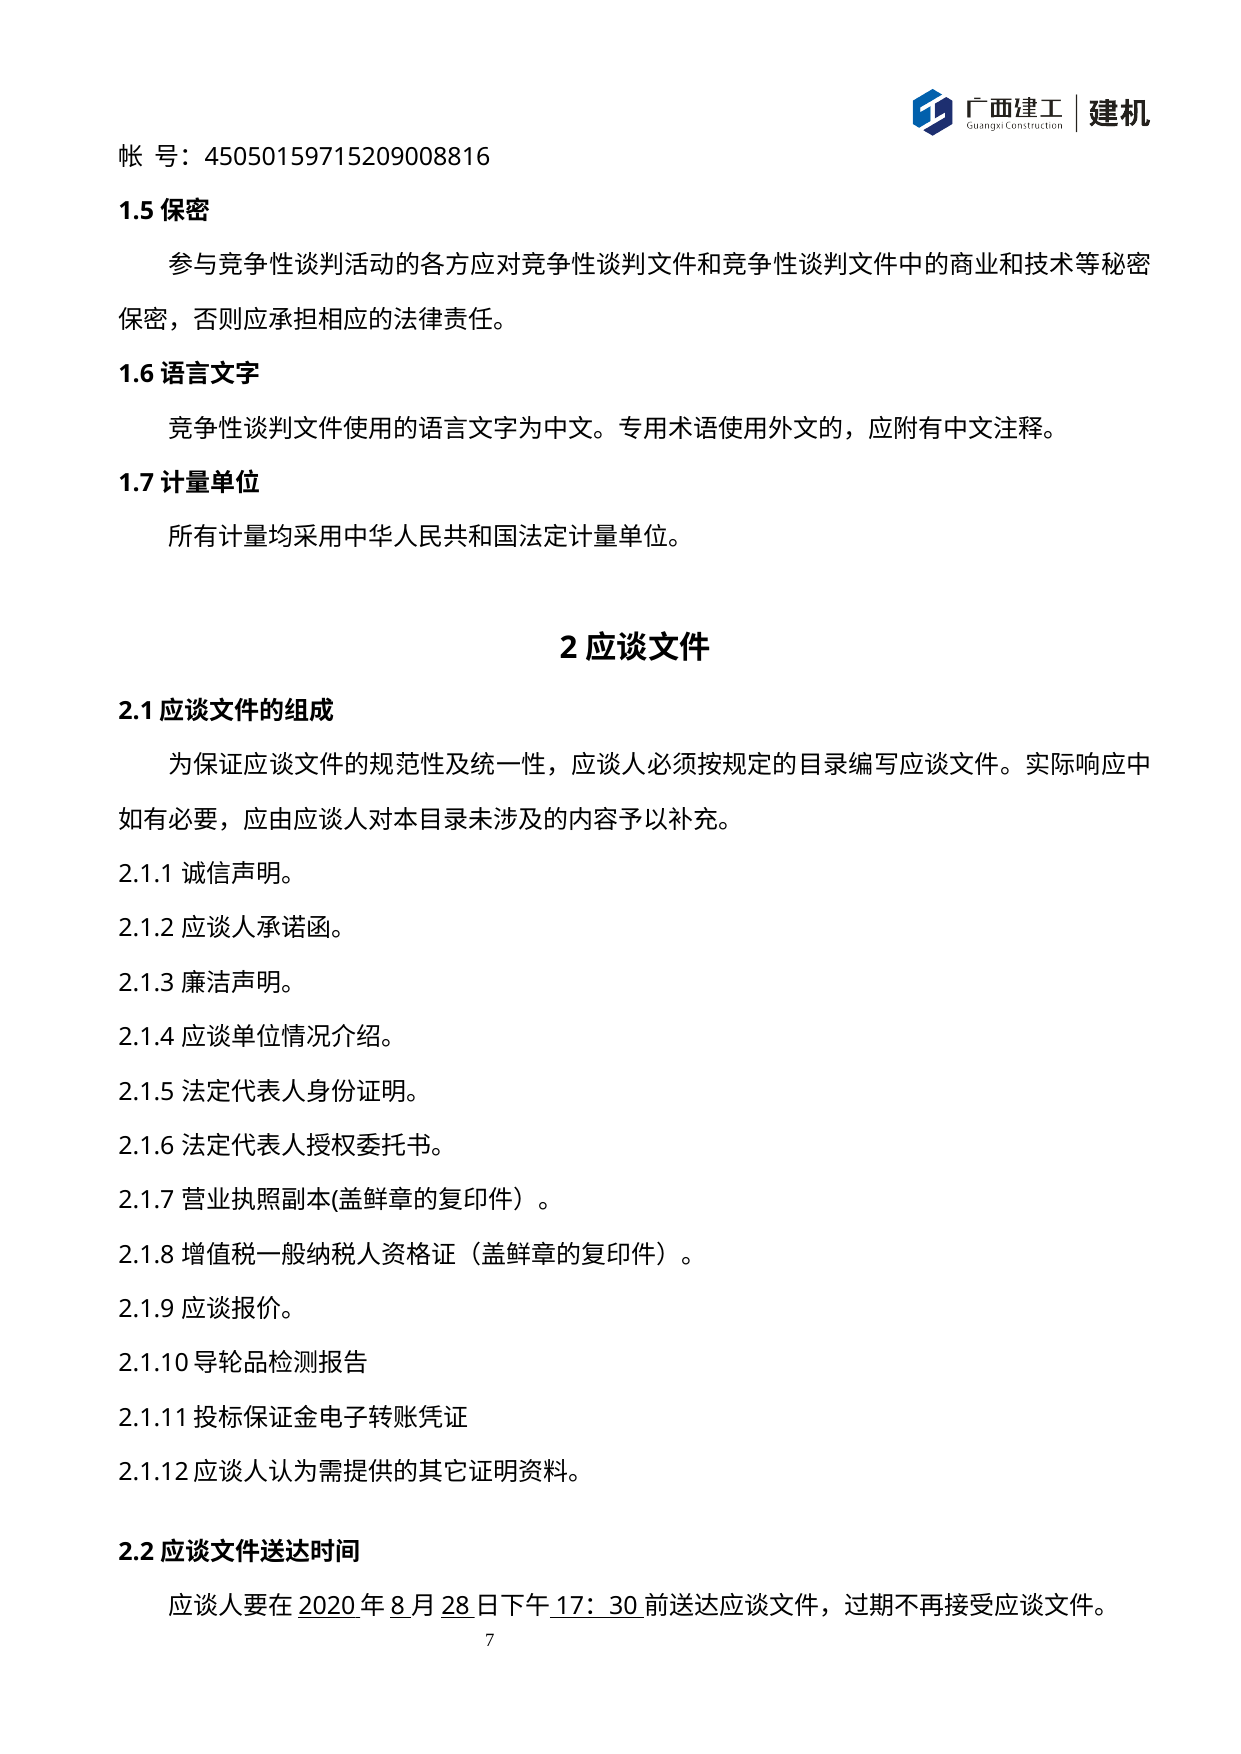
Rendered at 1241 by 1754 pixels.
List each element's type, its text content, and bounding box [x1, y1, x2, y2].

text 所有计量均采用中华人民共和国法定计量单位。 [118, 517, 1152, 553]
text 应谈人要在2020年8 月28日下午 17：30 前送达应谈文件，过期不再接受应谈文件。 [118, 1586, 1152, 1622]
text 1.5 保密 [118, 191, 1152, 227]
text 2.1应谈文件的组成 [118, 690, 1152, 727]
text 2.1.7 营业执照副本(盖鲜章的复印件）。 [118, 1180, 1152, 1216]
text 1.7 计量单位 [118, 462, 1152, 499]
text 2 应谈文件 [118, 622, 1152, 668]
picture [911, 88, 1152, 137]
text 为保证应谈文件的规范性及统一性，应谈人必须按规定的目录编写应谈文件。实际响应中如有必要，应由应谈人对本目录未涉及的内容予以补充。 [118, 745, 1152, 835]
text 2.1.10导轮品检测报告 [118, 1343, 1152, 1379]
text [118, 136, 1152, 172]
text 2.1.4 应谈单位情况介绍。 [118, 1017, 1152, 1053]
text 参与竞争性谈判活动的各方应对竞争性谈判文件和竞争性谈判文件中的商业和技术等秘密保密，否则应承担相应的法律责任。 [118, 245, 1152, 336]
text 2.1.5 法定代表人身份证明。 [118, 1071, 1152, 1107]
text 1.6 语言文字 [118, 354, 1152, 390]
text 2.1.11投标保证金电子转账凭证 [118, 1397, 1152, 1433]
text 2.2 应谈文件送达时间 [118, 1531, 1152, 1567]
text 2.1.3 廉洁声明。 [118, 962, 1152, 998]
text 2.1.9 应谈报价。 [118, 1288, 1152, 1325]
text 2.1.6 法定代表人授权委托书。 [118, 1125, 1152, 1162]
text 2.1.2 应谈人承诺函。 [118, 908, 1152, 944]
text 竞争性谈判文件使用的语言文字为中文。专用术语使用外文的，应附有中文注释。 [118, 408, 1152, 444]
text 2.1.8 增值税一般纳税人资格证（盖鲜章的复印件）。 [118, 1234, 1152, 1270]
text 2.1.1 诚信声明。 [118, 853, 1152, 890]
text 2.1.12应谈人认为需提供的其它证明资料。 [118, 1452, 1152, 1488]
